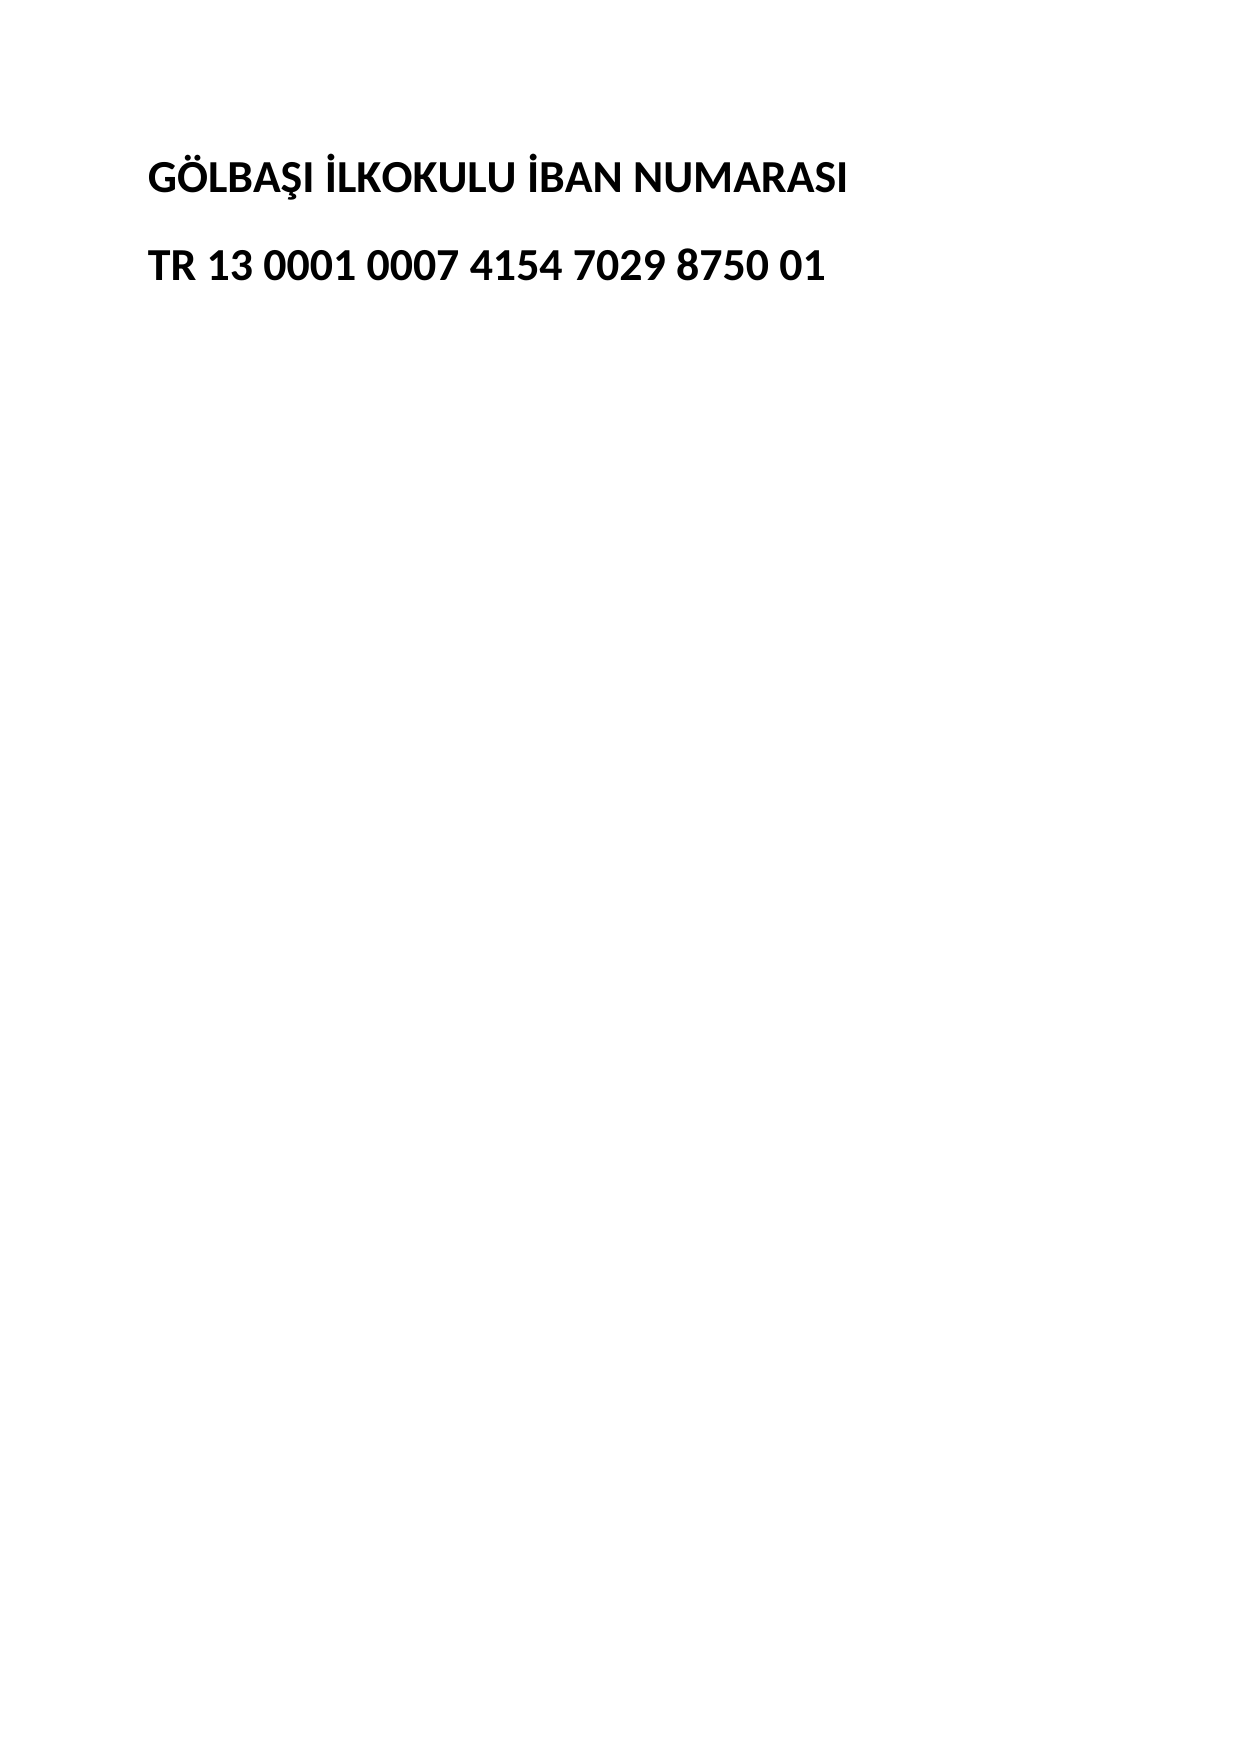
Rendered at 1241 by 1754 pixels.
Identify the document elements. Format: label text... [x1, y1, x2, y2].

text GÖLBAŞI İLKOKULU İBAN NUMARASI [148, 148, 1093, 203]
text TR 13 0001 0007 4154 7029 8750 01 [148, 236, 1093, 291]
